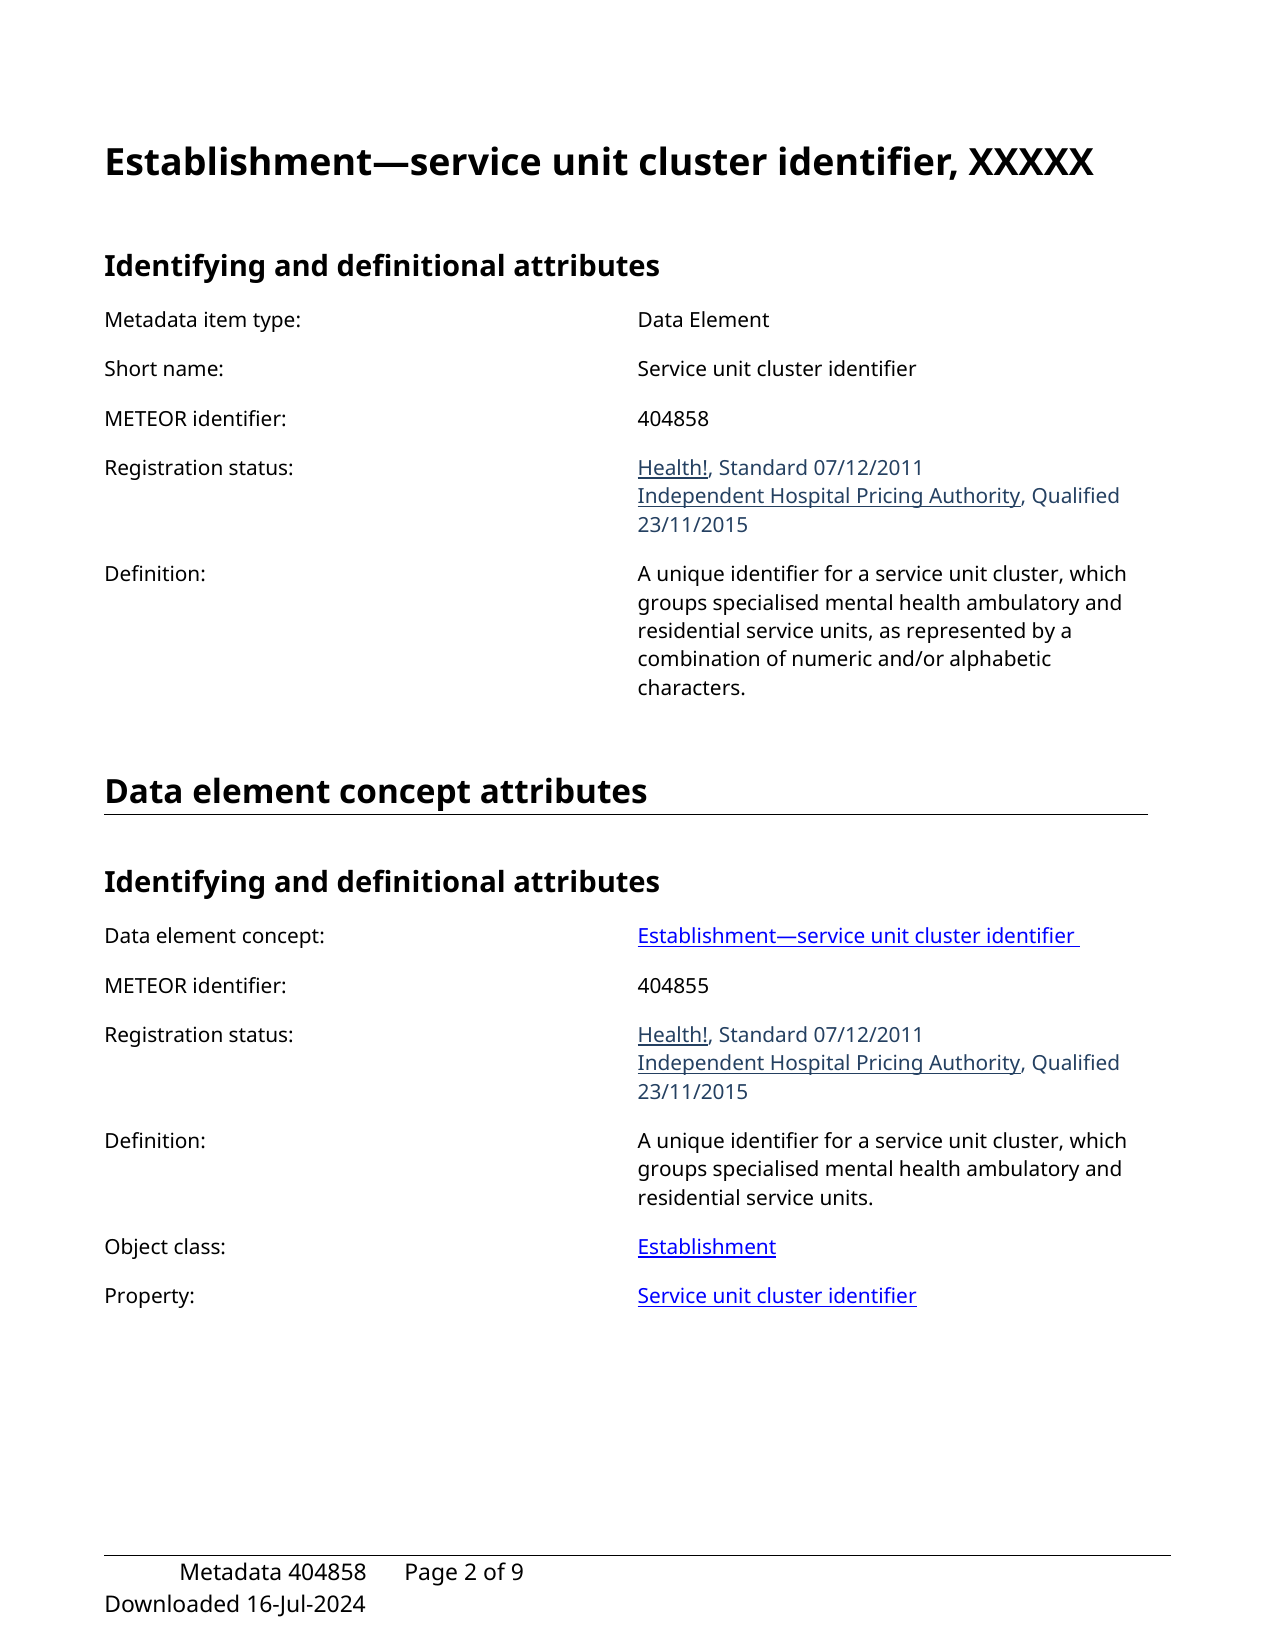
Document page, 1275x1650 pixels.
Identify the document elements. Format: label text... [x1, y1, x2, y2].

table_cell Object class: [93, 1222, 626, 1271]
table_cell A unique identifier for a service unit cluster, which groups specialised mental health ambulatory and residential service units, as represented by a combination of numeric and/or alphabetic characters. [626, 549, 1159, 712]
table_cell Health!, Standard 07/12/2011 Independent Hospital Pricing Authority, Qualified 23/11/2015 [626, 443, 1159, 549]
table_cell METEOR identifier: [93, 394, 626, 443]
table_cell Identifying and definitional attributes [93, 815, 1159, 911]
table_cell Establishment [626, 1222, 1159, 1271]
table_cell Short name: [93, 344, 626, 393]
table_cell METEOR identifier: [93, 960, 626, 1009]
table_cell Service unit cluster identifier [626, 344, 1159, 393]
table_cell Service unit cluster identifier [626, 1271, 1159, 1320]
table_header Identifying and definitional attributes [93, 199, 1159, 295]
table_cell Definition: [93, 549, 626, 712]
table_cell Property: [93, 1271, 626, 1320]
table_header Data element concept attributes [93, 743, 1159, 815]
table_cell Registration status: [93, 443, 626, 549]
table_cell Metadata item type: [93, 295, 626, 344]
table_cell Data Element [626, 295, 1159, 344]
subtitle Establishment—service unit cluster identifier, XXXXX [104, 135, 1171, 186]
table_cell Data element concept: [93, 911, 626, 960]
table_cell Health!, Standard 07/12/2011 Independent Hospital Pricing Authority, Qualified 23/11/2015 [626, 1010, 1159, 1116]
table_cell A unique identifier for a service unit cluster, which groups specialised mental health ambulatory and residential service units. [626, 1116, 1159, 1222]
table_cell Definition: [93, 1116, 626, 1222]
table_cell 404855 [626, 960, 1159, 1009]
table_cell Establishment—service unit cluster identifier [626, 911, 1159, 960]
table_cell 404858 [626, 394, 1159, 443]
table_cell Registration status: [93, 1010, 626, 1116]
